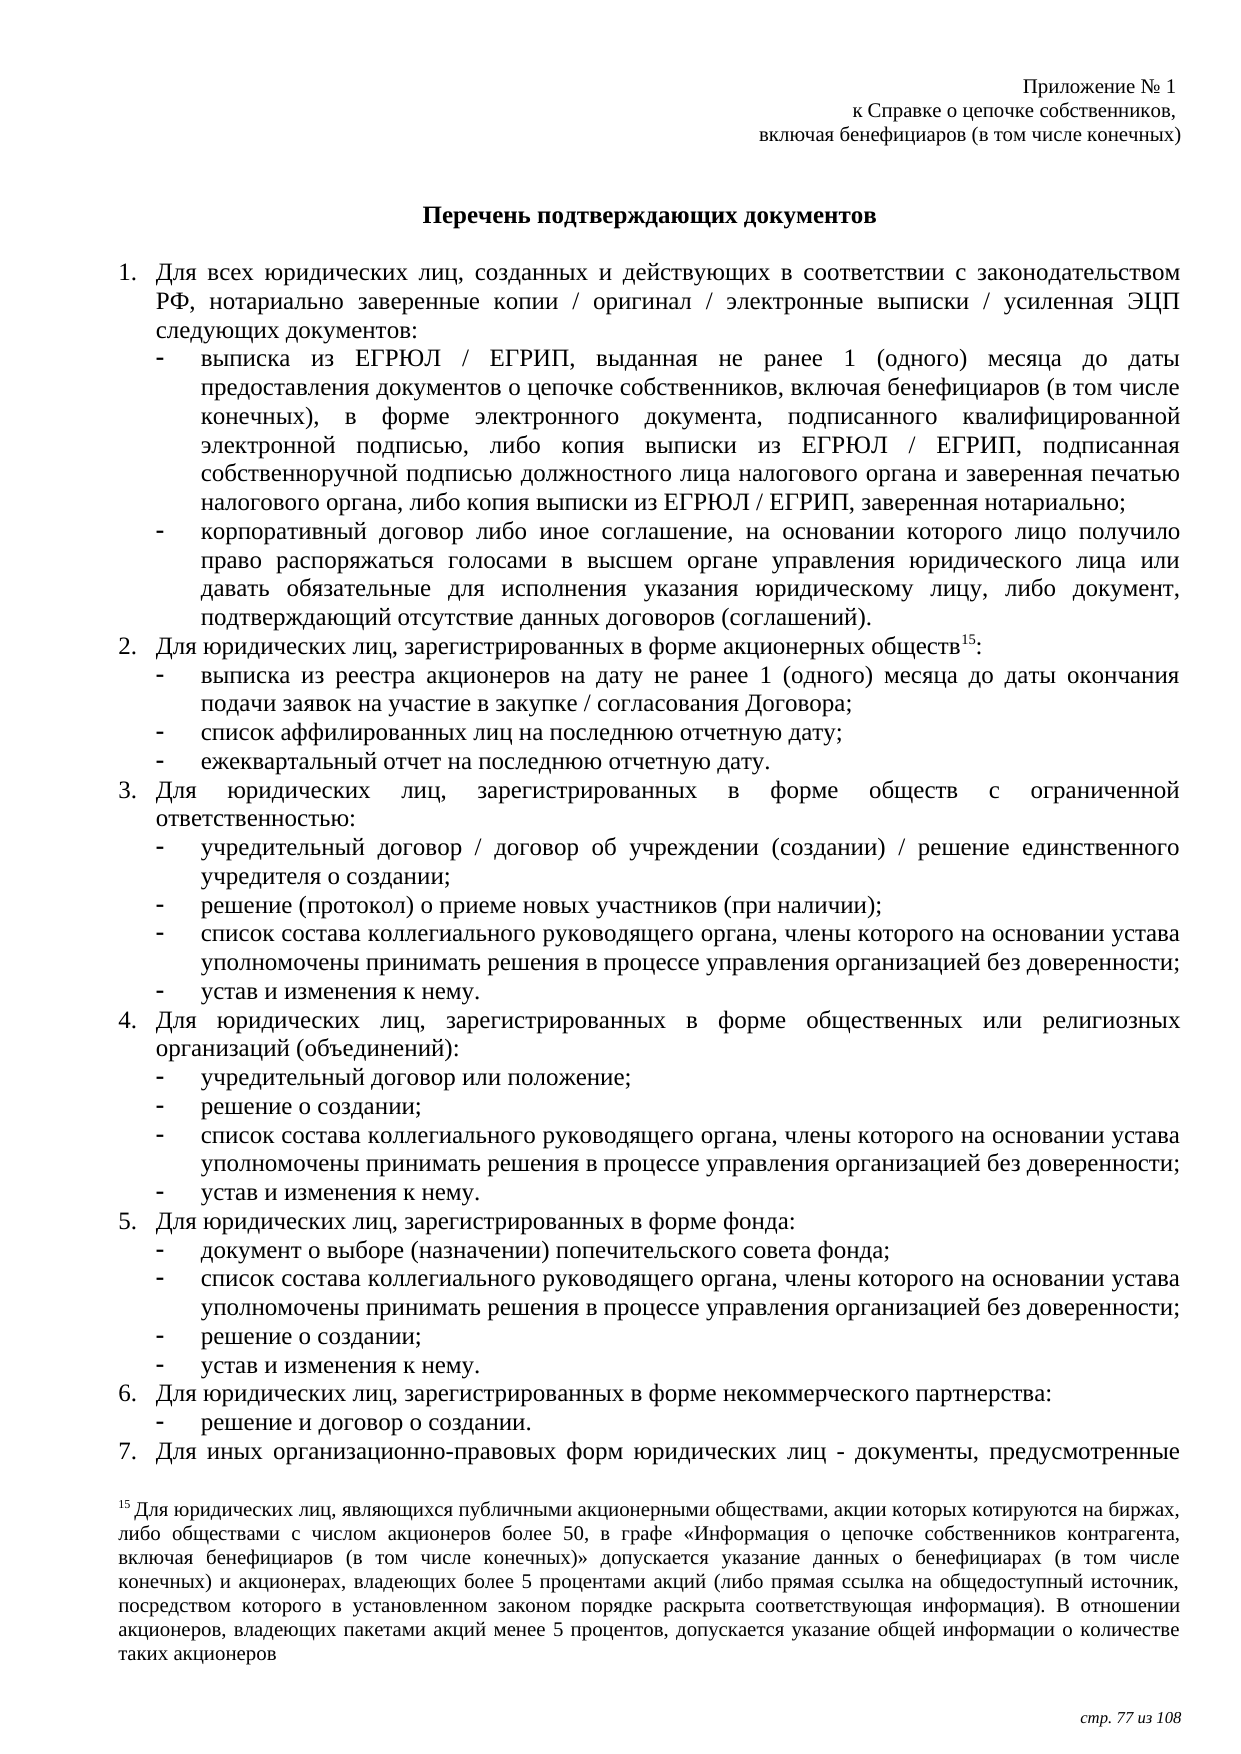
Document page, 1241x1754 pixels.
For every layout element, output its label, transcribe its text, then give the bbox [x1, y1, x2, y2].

list решение о создании; [156, 1091, 1181, 1120]
list Для юридических лиц, зарегистрированных в форме общественных или религиозных организаций (объединений): [118, 1005, 1181, 1062]
list выписка из ЕГРЮЛ / ЕГРИП, выданная не ранее 1 (одного) месяца до даты предоставления документов о цепочке собственников, включая бенефициаров (в том числе конечных), в форме электронного документа, подписанного квалифицированной электронной подписью, либо копия выписки из ЕГРЮЛ / ЕГРИП, подписанная собственноручной подписью должностного лица налогового органа и заверенная печатью налогового органа, либо копия выписки из ЕГРЮЛ / ЕГРИП, заверенная нотариально; [156, 343, 1181, 516]
list решение и договор о создании. [156, 1407, 1181, 1436]
list Для юридических лиц, зарегистрированных в форме обществ с ограниченной ответственностью: [118, 775, 1181, 832]
list документ о выборе (назначении) попечительского совета фонда; [156, 1235, 1181, 1263]
list Для юридических лиц, зарегистрированных в форме акционерных обществ: [118, 631, 1181, 660]
list корпоративный договор либо иное соглашение, на основании которого лицо получило право распоряжаться голосами в высшем органе управления юридического лица или давать обязательные для исполнения указания юридическому лицу, либо документ, подтверждающий отсутствие данных договоров (соглашений). [156, 516, 1181, 631]
list ежеквартальный отчет на последнюю отчетную дату. [156, 746, 1181, 775]
list список состава коллегиального руководящего органа, члены которого на основании устава уполномочены принимать решения в процессе управления организацией без доверенности; [156, 1263, 1181, 1321]
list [118, 1436, 1181, 1465]
list решение (протокол) о приеме новых участников (при наличии); [156, 890, 1181, 918]
list Для юридических лиц, зарегистрированных в форме фонда: [118, 1206, 1181, 1235]
list Для юридических лиц, зарегистрированных в форме некоммерческого партнерства: [118, 1378, 1181, 1407]
list список состава коллегиального руководящего органа, члены которого на основании устава уполномочены принимать решения в процессе управления организацией без доверенности; [156, 1120, 1181, 1177]
list выписка из реестра акционеров на дату не ранее 1 (одного) месяца до даты окончания подачи заявок на участие в закупке / согласования Договора; [156, 660, 1181, 717]
text Перечень подтверждающих документов [118, 200, 1181, 228]
list устав и изменения к нему. [156, 976, 1181, 1005]
list учредительный договор / договор об учреждении (создании) / решение единственного учредителя о создании; [156, 832, 1181, 890]
list устав и изменения к нему. [156, 1177, 1181, 1206]
list список аффилированных лиц на последнюю отчетную дату; [156, 717, 1181, 746]
list решение о создании; [156, 1321, 1181, 1350]
list Для всех юридических лиц, созданных и действующих в соответствии с законодательством РФ, нотариально заверенные копии / оригинал / электронные выписки / усиленная ЭЦП следующих документов: [118, 257, 1181, 343]
list учредительный договор или положение; [156, 1062, 1181, 1091]
text Приложение № 1 к Справке о цепочке собственников, включая бенефициаров (в том числе конечных) [118, 74, 1181, 146]
list список состава коллегиального руководящего органа, члены которого на основании устава уполномочены принимать решения в процессе управления организацией без доверенности; [156, 918, 1181, 976]
list устав и изменения к нему. [156, 1350, 1181, 1378]
